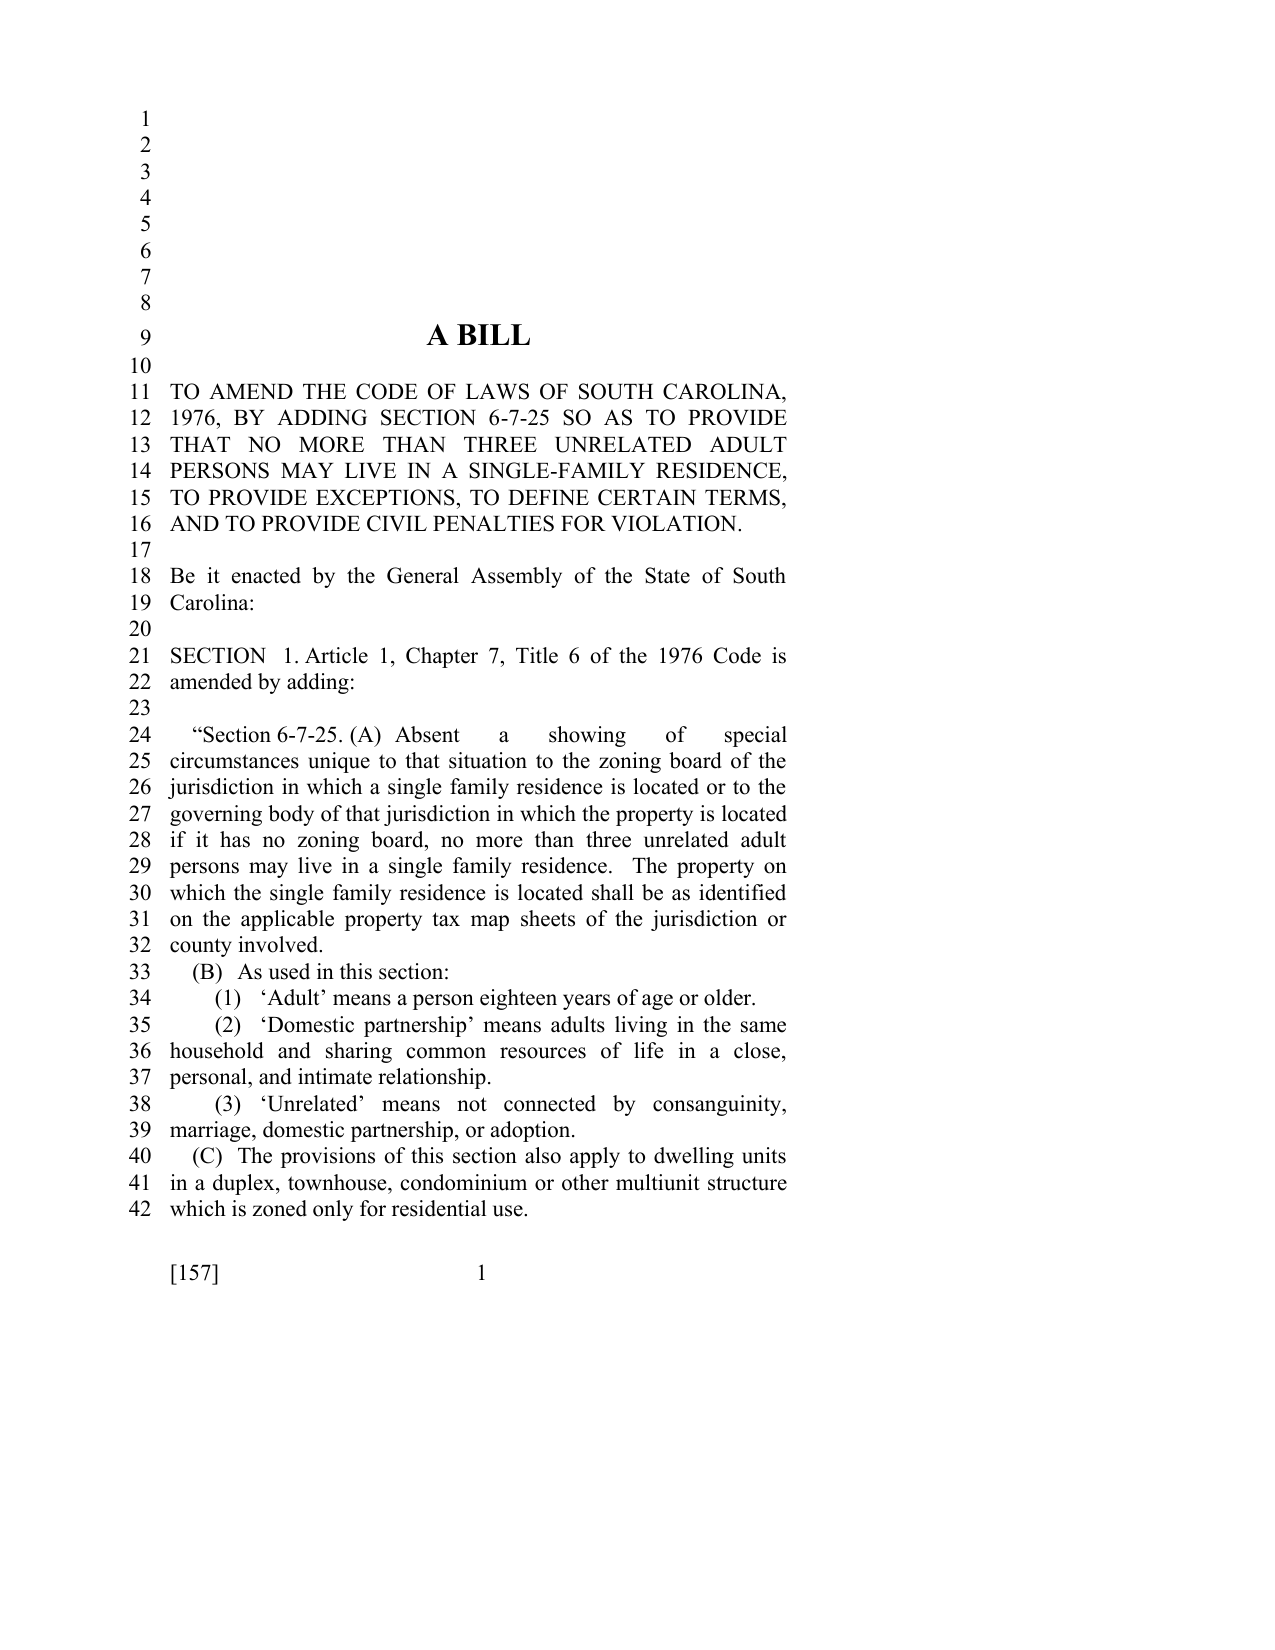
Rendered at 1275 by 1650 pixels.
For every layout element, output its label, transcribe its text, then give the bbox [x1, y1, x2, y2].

text (C) The provisions of this section also apply to dwelling units in a duplex, townhouse, condominium or other multiunit structure which is zoned only for residential use. [169, 1142, 787, 1221]
text SECTION 1. Article 1, Chapter 7, Title 6 of the 1976 Code is amended by adding: [169, 642, 787, 694]
text (3) ‘Unrelated’ means not connected by consanguinity, marriage, domestic partnership, or adoption. [169, 1090, 787, 1142]
text (1) ‘Adult’ means a person eighteen years of age or older. [169, 984, 787, 1011]
text (B) As used in this section: [169, 958, 787, 984]
text (2) ‘Domestic partnership’ means adults living in the same household and sharing common resources of life in a close, personal, and intimate relationship. [169, 1011, 787, 1090]
text A BILL [169, 316, 787, 352]
text “Section 6-7-25. (A) Absent a showing of special circumstances unique to that situation to the zoning board of the jurisdiction in which a single family residence is located or to the governing body of that jurisdiction in which the property is located if it has no zoning board, no more than three unrelated adult persons may live in a single family residence. The property on which the single family residence is located shall be as identified on the applicable property tax map sheets of the jurisdiction or county involved. [169, 721, 787, 958]
text TO AMEND THE CODE OF LAWS OF SOUTH CAROLINA, 1976, BY ADDING SECTION 6-7-25 SO AS TO PROVIDE THAT NO MORE THAN THREE UNRELATED ADULT PERSONS MAY LIVE IN A SINGLE-FAMILY RESIDENCE, TO PROVIDE EXCEPTIONS, TO DEFINE CERTAIN TERMS, AND TO PROVIDE CIVIL PENALTIES FOR VIOLATION. [169, 378, 787, 536]
text Be it enacted by the General Assembly of the State of South Carolina: [169, 563, 787, 615]
